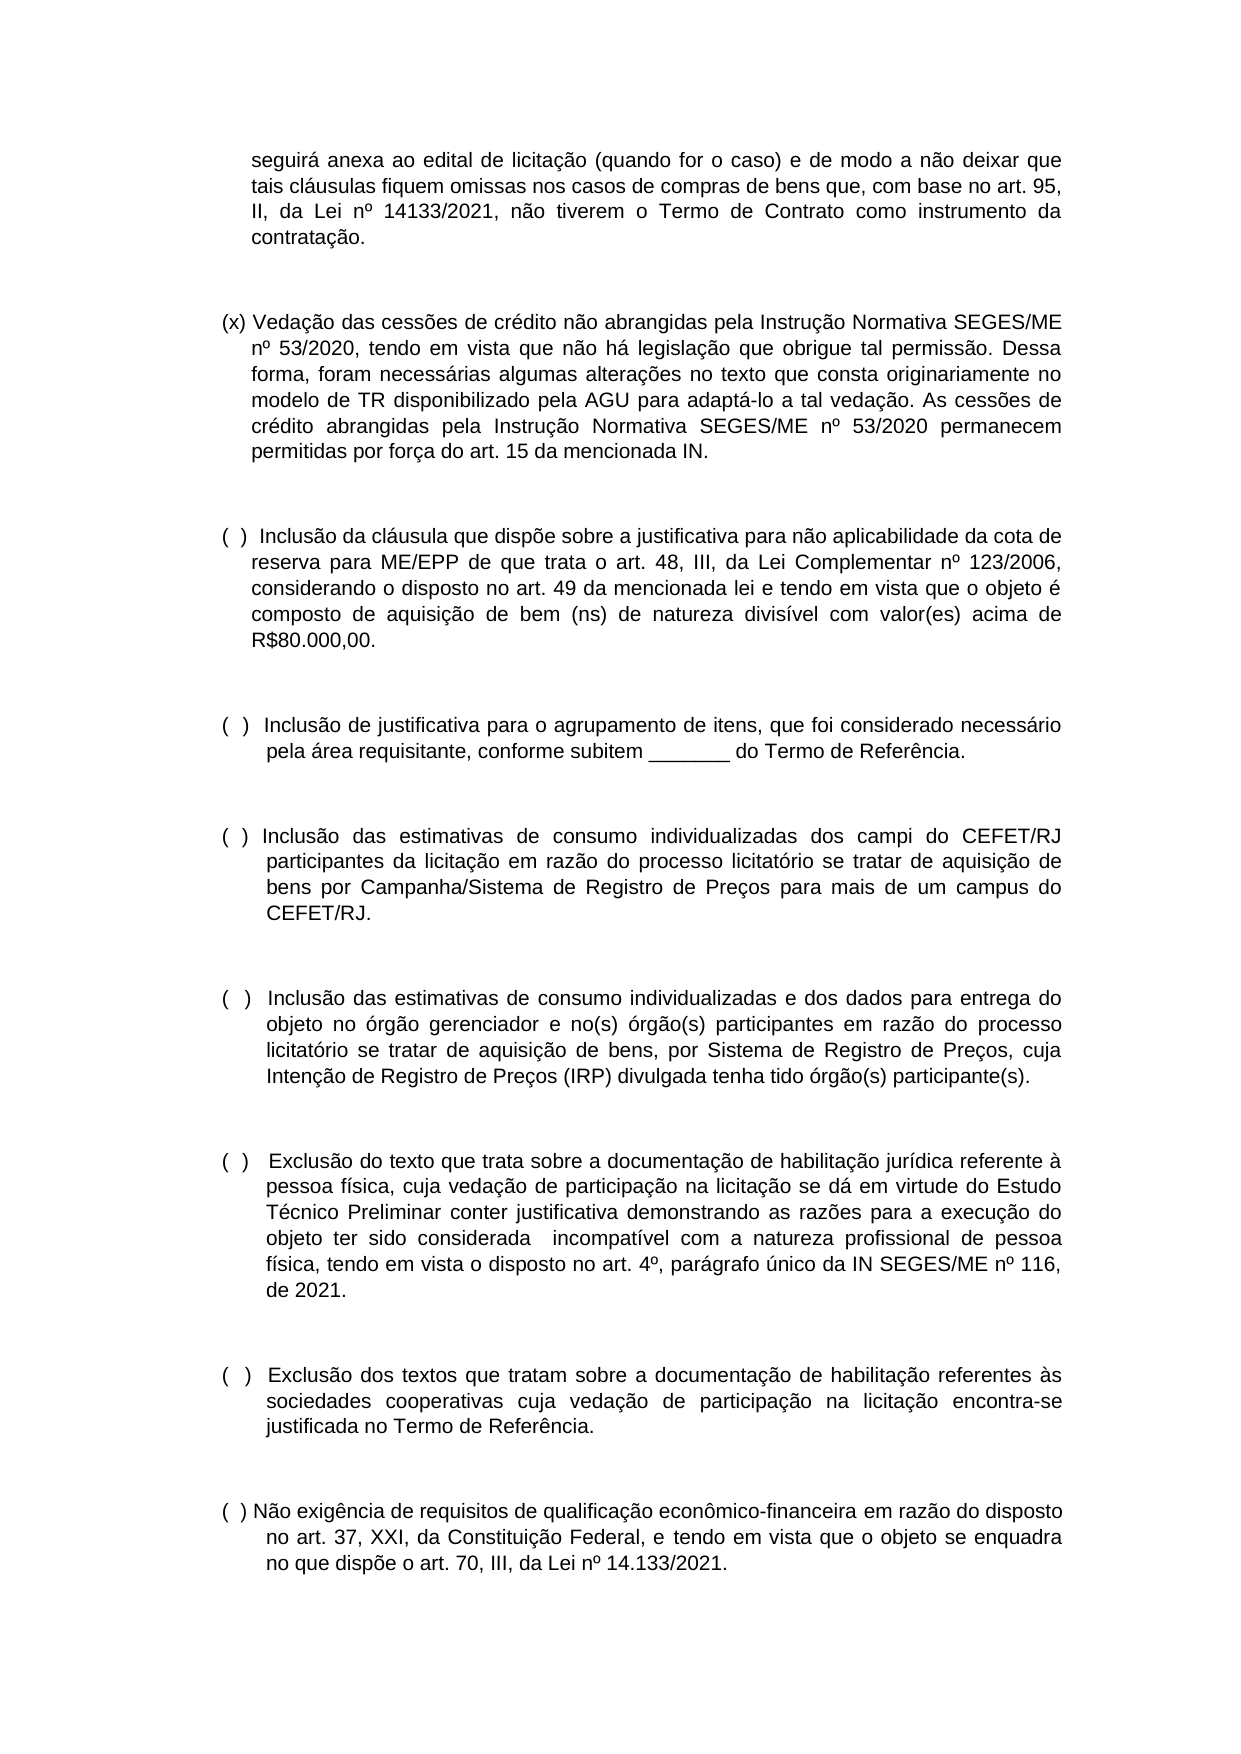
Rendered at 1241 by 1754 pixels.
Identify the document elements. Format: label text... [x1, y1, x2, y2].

text ( ) Não exigência de requisitos de qualificação econômico-financeira em razão do disposto no art. 37, XXI, da Constituição Federal, e tendo em vista que o objeto se enquadra no que dispõe o art. 70, III, da Lei nº 14.133/2021. [222, 1499, 1063, 1575]
text (x) Vedação das cessões de crédito não abrangidas pela Instrução Normativa SEGES/ME nº 53/2020, tendo em vista que não há legislação que obrigue tal permissão. Dessa forma, foram necessárias algumas alterações no texto que consta originariamente no modelo de TR disponibilizado pela AGU para adaptá-lo a tal vedação. As cessões de crédito abrangidas pela Instrução Normativa SEGES/ME nº 53/2020 permanecem permitidas por força do art. 15 da mencionada IN. [222, 310, 1063, 463]
text ( ) Inclusão da cláusula que dispõe sobre a justificativa para não aplicabilidade da cota de reserva para ME/EPP de que trata o art. 48, III, da Lei Complementar nº 123/2006, considerando o disposto no art. 49 da mencionada lei e tendo em vista que o objeto é composto de aquisição de bem (ns) de natureza divisível com valor(es) acima de R$80.000,00. [222, 524, 1063, 652]
text ( ) Exclusão dos textos que tratam sobre a documentação de habilitação referentes às sociedades cooperativas cuja vedação de participação na licitação encontra-se justificada no Termo de Referência. [222, 1363, 1063, 1438]
text ( ) Inclusão das estimativas de consumo individualizadas dos campi do CEFET/RJ participantes da licitação em razão do processo licitatório se tratar de aquisição de bens por Campanha/Sistema de Registro de Preços para mais de um campus do CEFET/RJ. [222, 823, 1063, 925]
text ( ) Inclusão de justificativa para o agrupamento de itens, que foi considerado necessário pela área requisitante, conforme subitem _______ do Termo de Referência. [222, 713, 1063, 762]
text ( ) Inclusão das estimativas de consumo individualizadas e dos dados para entrega do objeto no órgão gerenciador e no(s) órgão(s) participantes em razão do processo licitatório se tratar de aquisição de bens, por Sistema de Registro de Preços, cuja Intenção de Registro de Preços (IRP) divulgada tenha tido órgão(s) participante(s). [222, 986, 1063, 1087]
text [222, 148, 1063, 249]
text ( ) Exclusão do texto que trata sobre a documentação de habilitação jurídica referente à pessoa física, cuja vedação de participação na licitação se dá em virtude do Estudo Técnico Preliminar conter justificativa demonstrando as razões para a execução do objeto ter sido considerada incompatível com a natureza profissional de pessoa física, tendo em vista o disposto no art. 4º, parágrafo único da IN SEGES/ME nº 116, de 2021. [222, 1148, 1063, 1302]
